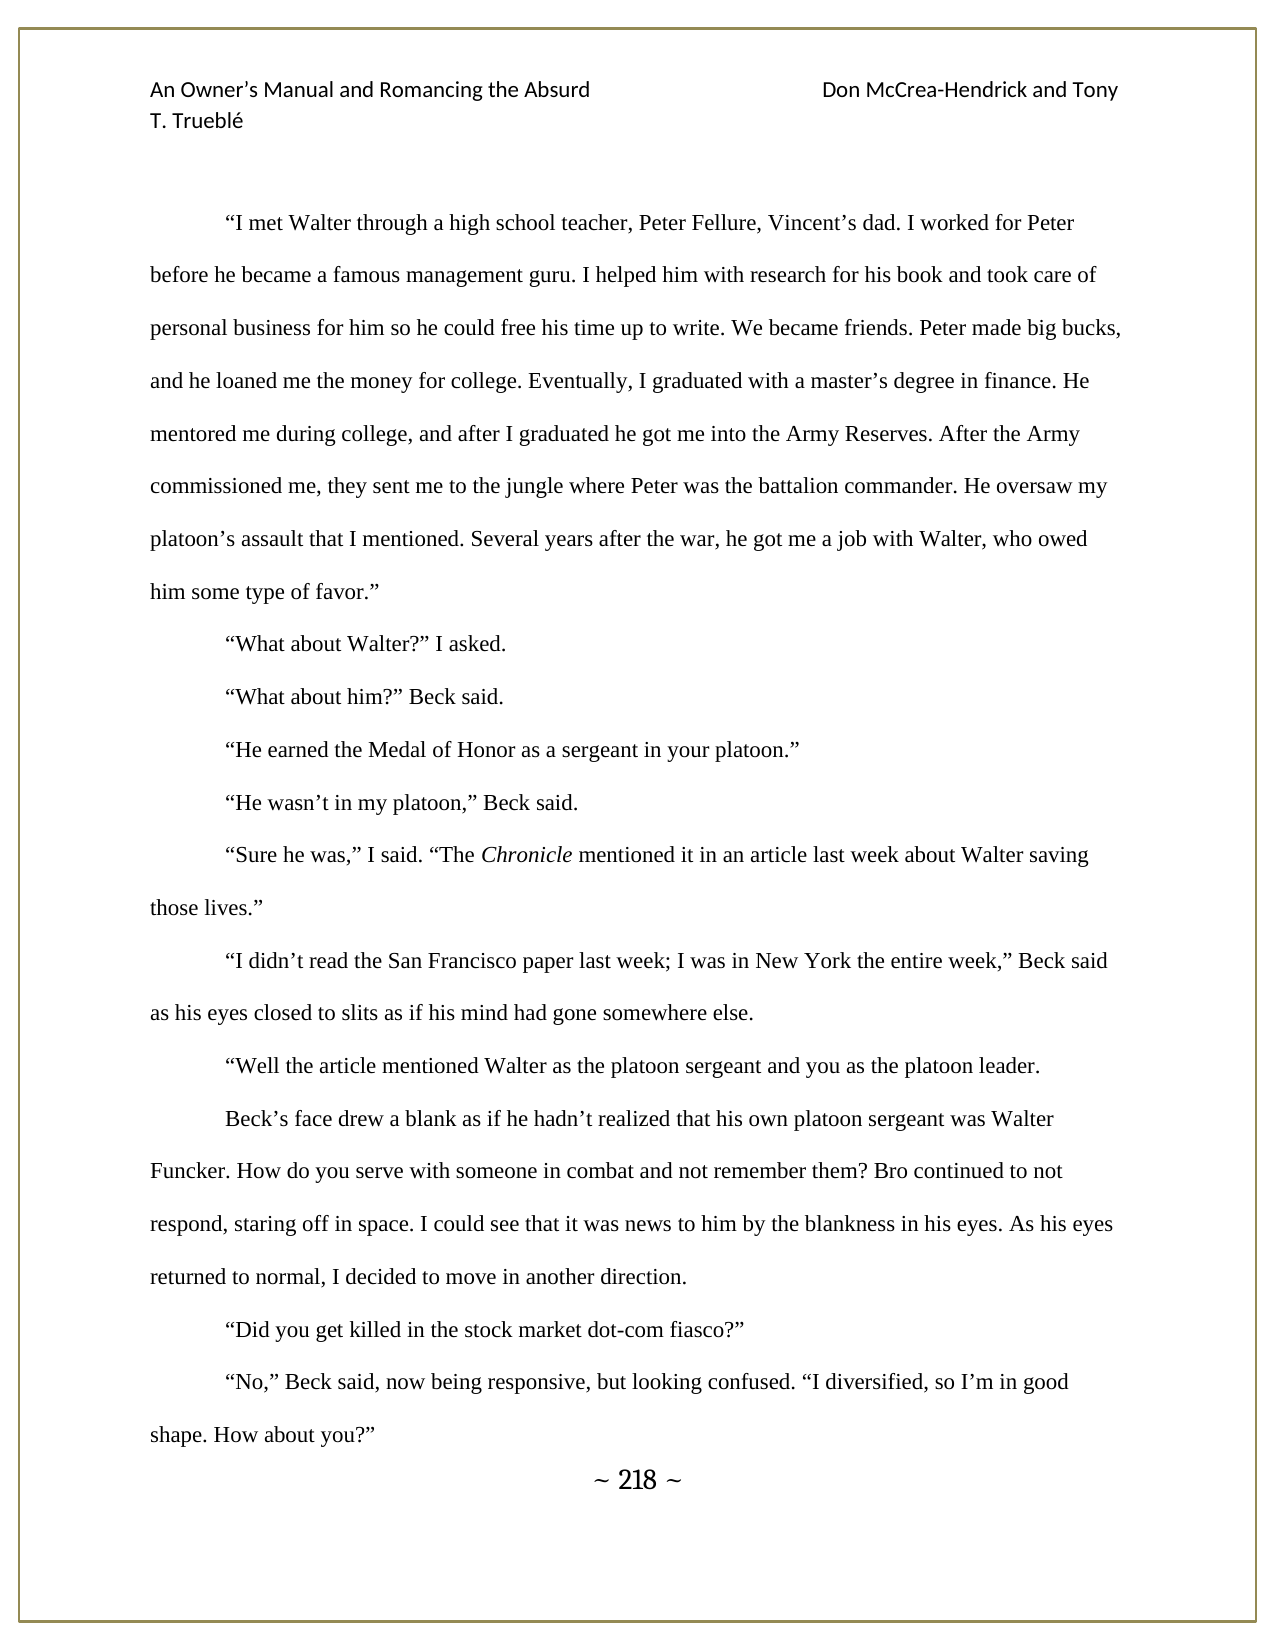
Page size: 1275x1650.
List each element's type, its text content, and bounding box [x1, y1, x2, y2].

text “I didn’t read the San Francisco paper last week; I was in New York the entire week,” Beck said as his eyes closed to slits as if his mind had gone somewhere else. [150, 947, 1125, 1026]
text “I met Walter through a high school teacher, Peter Fellure, Vincent’s dad. I worked for Peter before he became a famous management guru. I helped him with research for his book and took care of personal business for him so he could free his time up to write. We became friends. Peter made big bucks, and he loaned me the money for college. Eventually, I graduated with a master’s degree in finance. He mentored me during college, and after I graduated he got me into the Army Reserves. After the Army commissioned me, they sent me to the jungle where Peter was the battalion commander. He oversaw my platoon’s assault that I mentioned. Several years after the war, he got me a job with Walter, who owed him some type of favor.” [150, 209, 1125, 604]
text “He earned the Medal of Honor as a sergeant in your platoon.” [150, 736, 1125, 762]
text “Sure he was,” I said. “The Chronicle mentioned it in an article last week about Walter saving those lives.” [150, 841, 1125, 920]
text “No,” Beck said, now being responsive, but looking confused. “I diversified, so I’m in good shape. How about you?” [150, 1368, 1125, 1447]
text “What about Walter?” I asked. [150, 630, 1125, 657]
text “Well the article mentioned Walter as the platoon sergeant and you as the platoon leader. [150, 1052, 1125, 1078]
text Beck’s face drew a blank as if he hadn’t realized that his own platoon sergeant was Walter Funcker. How do you serve with someone in combat and not remember them? Bro continued to not respond, staring off in space. I could see that it was news to him by the blankness in his eyes. As his eyes returned to normal, I decided to move in another direction. [150, 1105, 1125, 1289]
text “He wasn’t in my platoon,” Beck said. [150, 788, 1125, 815]
text “Did you get killed in the stock market dot-com fiasco?” [150, 1316, 1125, 1342]
text “What about him?” Beck said. [150, 683, 1125, 709]
